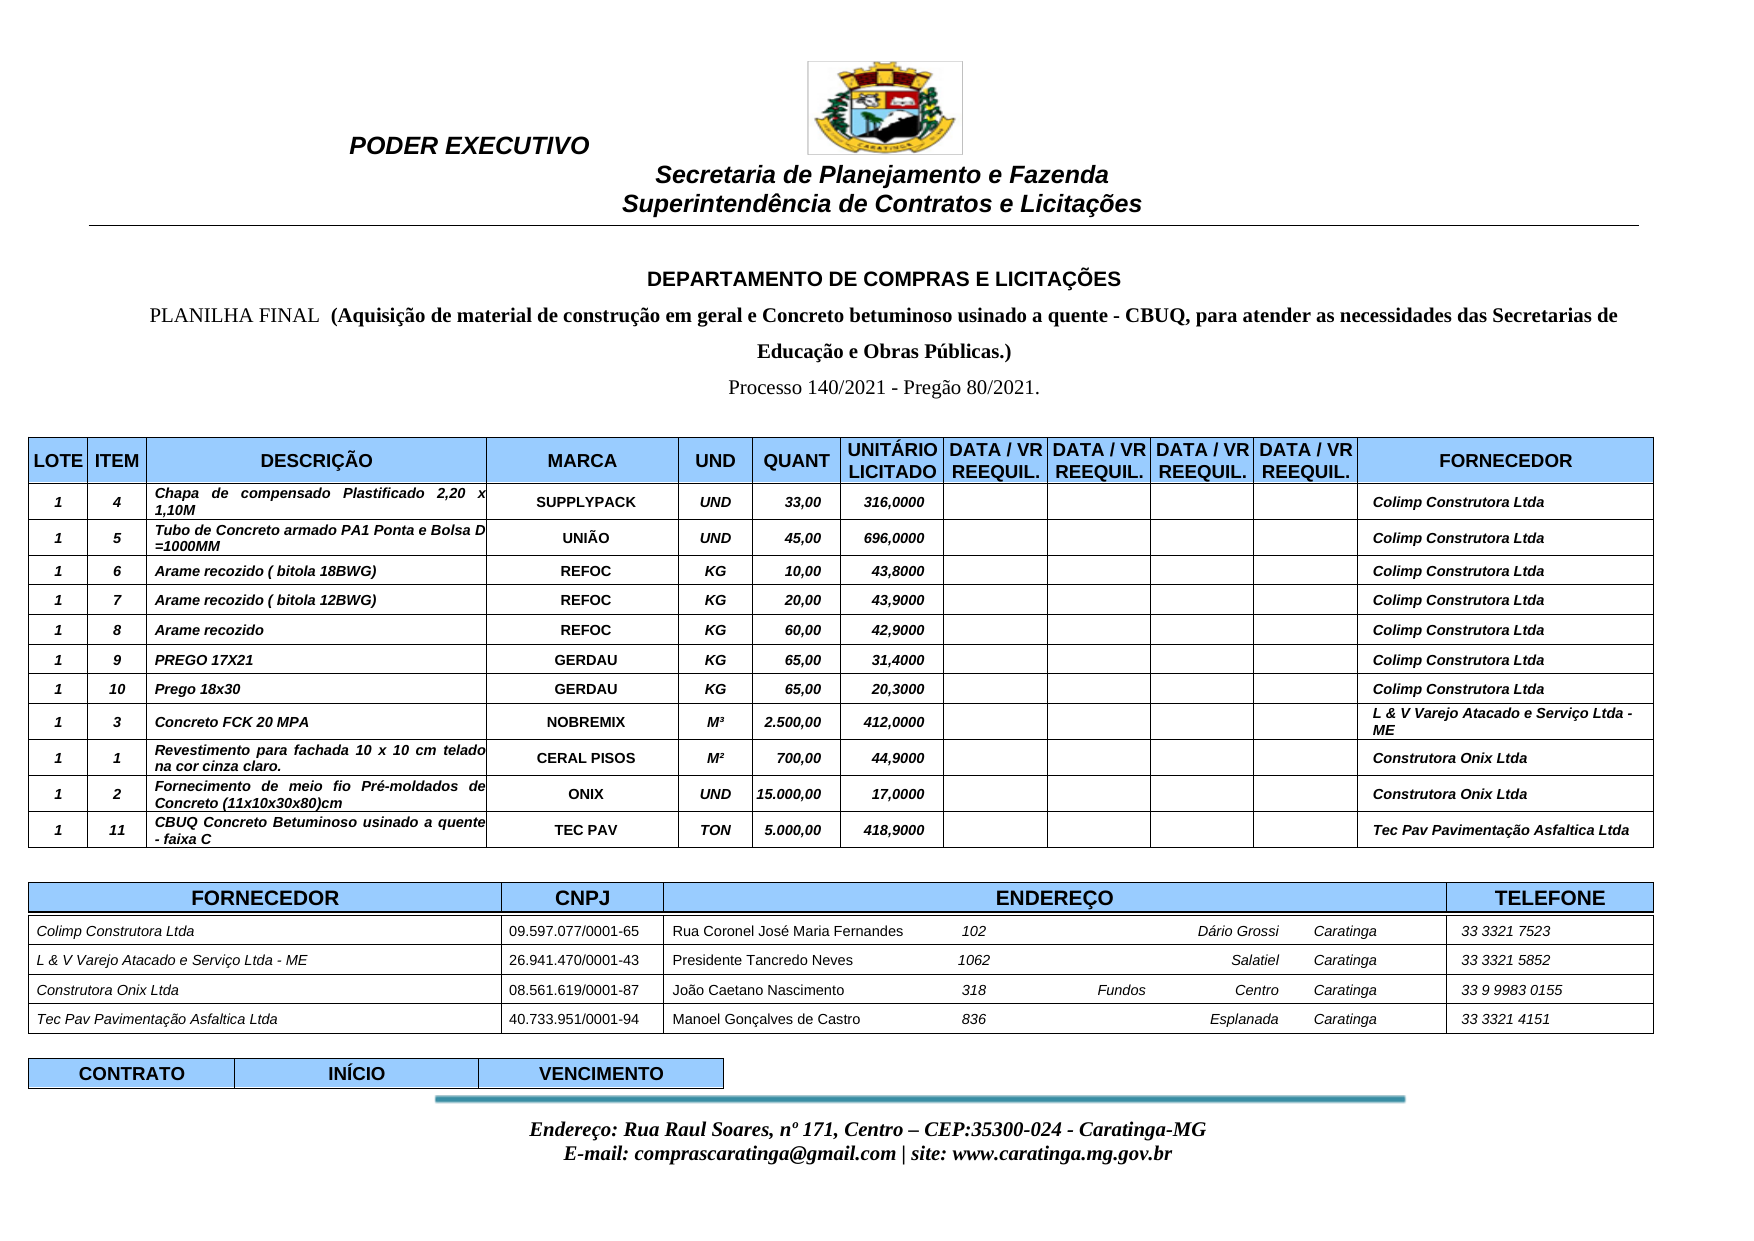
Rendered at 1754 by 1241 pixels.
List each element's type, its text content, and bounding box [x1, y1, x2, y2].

table_cell [1048, 740, 1150, 775]
table_cell [1048, 556, 1150, 584]
table_cell SUPPLYPACK [487, 484, 678, 518]
table_cell KG [679, 645, 752, 673]
table_cell 17,0000 [841, 776, 943, 811]
table_cell Colimp Construtora Ltda [1358, 674, 1653, 703]
table_header ITEM [88, 438, 146, 482]
table_cell Concreto FCK 20 MPA [147, 704, 486, 739]
table_cell [1048, 776, 1150, 811]
table_cell L & V Varejo Atacado e Serviço Ltda - ME [1358, 704, 1653, 739]
table_cell 412,0000 [841, 704, 943, 739]
table_header VENCIMENTO [479, 1059, 723, 1087]
table_cell [944, 704, 1047, 739]
table_cell [1048, 585, 1150, 614]
table_cell [1151, 585, 1253, 614]
table_cell Colimp Construtora Ltda [1358, 615, 1653, 643]
table_cell Construtora Onix Ltda [1358, 740, 1653, 775]
table_cell 33,00 [753, 484, 840, 518]
table_cell [944, 674, 1047, 703]
table_cell Esplanada [1166, 1004, 1298, 1033]
table_cell [1048, 520, 1150, 555]
table_header Caratinga [1298, 916, 1446, 944]
table_cell Tec Pav Pavimentação Asfaltica Ltda [29, 1004, 501, 1033]
table_cell João Caetano Nascimento [664, 975, 929, 1003]
table_cell Tec Pav Pavimentação Asfaltica Ltda [1358, 812, 1653, 847]
table_cell 1062 [929, 945, 1018, 974]
table_cell 2.500,00 [753, 704, 840, 739]
table_cell REFOC [487, 615, 678, 643]
table_cell 318 [929, 975, 1018, 1003]
table_header 09.597.077/0001-65 [502, 916, 663, 944]
table_cell [1151, 674, 1253, 703]
table_cell 43,8000 [841, 556, 943, 584]
table_cell UND [679, 484, 752, 518]
table_cell 31,4000 [841, 645, 943, 673]
table_cell 26.941.470/0001-43 [502, 945, 663, 974]
picture [805, 59, 966, 157]
table_header INÍCIO [235, 1059, 478, 1087]
table_cell [1151, 812, 1253, 847]
table_cell 3 [88, 704, 146, 739]
table_cell Caratinga [1298, 945, 1446, 974]
table_cell 1 [29, 520, 87, 555]
table_cell [1254, 704, 1357, 739]
table_cell [1151, 704, 1253, 739]
table_cell [944, 556, 1047, 584]
table_cell 5 [88, 520, 146, 555]
table_cell 1 [29, 812, 87, 847]
table_cell UND [679, 520, 752, 555]
table_cell [1254, 645, 1357, 673]
table_cell 9 [88, 645, 146, 673]
table_cell [1151, 615, 1253, 643]
table_cell [1151, 520, 1253, 555]
table_cell [1151, 556, 1253, 584]
table_cell REFOC [487, 585, 678, 614]
table_cell [1048, 615, 1150, 643]
table_header 33 3321 7523 [1447, 916, 1653, 944]
table_cell 696,0000 [841, 520, 943, 555]
table_cell 40.733.951/0001-94 [502, 1004, 663, 1033]
table_cell [1151, 484, 1253, 518]
table_cell [1048, 674, 1150, 703]
table_cell 1 [29, 704, 87, 739]
text DEPARTAMENTO DE COMPRAS E LICITAÇÕES [133, 267, 1635, 291]
table_cell 1 [29, 585, 87, 614]
table_cell Construtora Onix Ltda [1358, 776, 1653, 811]
table_header CONTRATO [29, 1059, 234, 1087]
table_cell 1 [88, 740, 146, 775]
table_cell 33 3321 4151 [1447, 1004, 1653, 1033]
table_cell 700,00 [753, 740, 840, 775]
table_header [1018, 916, 1166, 944]
table_cell [1018, 1004, 1166, 1033]
table_header Colimp Construtora Ltda [29, 916, 501, 944]
table_cell Chapa de compensado Plastificado 2,20 x 1,10M [147, 484, 486, 518]
table_header DATA / VR REEQUIL. [944, 438, 1047, 482]
table_header 102 [929, 916, 1018, 944]
table_cell Fundos [1018, 975, 1166, 1003]
table_cell REFOC [487, 556, 678, 584]
table_cell 60,00 [753, 615, 840, 643]
table_cell KG [679, 674, 752, 703]
table_cell 33 3321 5852 [1447, 945, 1653, 974]
table_cell 33 9 9983 0155 [1447, 975, 1653, 1003]
table_header DESCRIÇÃO [147, 438, 486, 482]
table_cell [944, 520, 1047, 555]
table_cell 43,9000 [841, 585, 943, 614]
table_cell [1254, 776, 1357, 811]
table_cell CERAL PISOS [487, 740, 678, 775]
table_cell Presidente Tancredo Neves [664, 945, 929, 974]
table_cell KG [679, 615, 752, 643]
table_cell 10,00 [753, 556, 840, 584]
table_cell 20,00 [753, 585, 840, 614]
table_cell 418,9000 [841, 812, 943, 847]
table_header LOTE [29, 438, 87, 482]
table_cell 1 [29, 615, 87, 643]
table_header UNITÁRIO LICITADO [841, 438, 943, 482]
table_cell 1 [29, 645, 87, 673]
table_cell 1 [29, 556, 87, 584]
table_header QUANT [753, 438, 840, 482]
table_cell 1 [29, 484, 87, 518]
table_cell Colimp Construtora Ltda [1358, 585, 1653, 614]
table_cell UNIÃO [487, 520, 678, 555]
table_header CNPJ [502, 883, 663, 911]
table_cell [1254, 615, 1357, 643]
table_cell [1254, 740, 1357, 775]
table_header DATA / VR REEQUIL. [1151, 438, 1253, 482]
table_cell Prego 18x30 [147, 674, 486, 703]
table_cell [1151, 776, 1253, 811]
table_cell Arame recozido ( bitola 18BWG) [147, 556, 486, 584]
table_cell 6 [88, 556, 146, 584]
table_cell 44,9000 [841, 740, 943, 775]
table_cell [1254, 556, 1357, 584]
table_header DATA / VR REEQUIL. [1048, 438, 1150, 482]
table_cell 2 [88, 776, 146, 811]
table_cell UND [679, 776, 752, 811]
table_cell 1 [29, 776, 87, 811]
table_cell Caratinga [1298, 975, 1446, 1003]
table_cell [1048, 645, 1150, 673]
table_cell 11 [88, 812, 146, 847]
table_cell [1048, 704, 1150, 739]
table_cell [1254, 520, 1357, 555]
table_cell [1254, 484, 1357, 518]
table_cell [1254, 674, 1357, 703]
picture [430, 1093, 1410, 1106]
table_cell 4 [88, 484, 146, 518]
table_header Rua Coronel José Maria Fernandes [664, 916, 929, 944]
table_cell 45,00 [753, 520, 840, 555]
table_cell [1151, 645, 1253, 673]
table_header MARCA [487, 438, 678, 482]
table_cell [1048, 812, 1150, 847]
table_cell TON [679, 812, 752, 847]
table_cell PREGO 17X21 [147, 645, 486, 673]
table_cell 15.000,00 [753, 776, 840, 811]
text Processo 140/2021 - Pregão 80/2021. [133, 374, 1635, 399]
table_cell KG [679, 556, 752, 584]
table_cell NOBREMIX [487, 704, 678, 739]
table_cell KG [679, 585, 752, 614]
table_cell Arame recozido ( bitola 12BWG) [147, 585, 486, 614]
table_cell Colimp Construtora Ltda [1358, 484, 1653, 518]
table_cell Salatiel [1166, 945, 1298, 974]
table_cell 5.000,00 [753, 812, 840, 847]
text PLANILHA FINAL (Aquisição de material de construção em geral e Concreto betuminoso usinado a quente - CBUQ, para atender as necessidades das Secretarias de Educação e Obras Públicas.) [133, 302, 1635, 363]
table_cell GERDAU [487, 645, 678, 673]
table_cell Tubo de Concreto armado PA1 Ponta e Bolsa D =1000MM [147, 520, 486, 555]
table_cell Construtora Onix Ltda [29, 975, 501, 1003]
table_cell Caratinga [1298, 1004, 1446, 1033]
table_cell M³ [679, 704, 752, 739]
table_cell 65,00 [753, 674, 840, 703]
table_cell [944, 585, 1047, 614]
table_cell Arame recozido [147, 615, 486, 643]
table_cell [1018, 945, 1166, 974]
table_cell [944, 645, 1047, 673]
table_cell Fornecimento de meio fio Pré-moldados de Concreto (11x10x30x80)cm [147, 776, 486, 811]
table_cell [944, 776, 1047, 811]
table_header ENDEREÇO [664, 883, 1446, 911]
table_cell GERDAU [487, 674, 678, 703]
table_cell TEC PAV [487, 812, 678, 847]
table_cell ONIX [487, 776, 678, 811]
table_cell 1 [29, 740, 87, 775]
table_cell [1254, 812, 1357, 847]
table_cell 316,0000 [841, 484, 943, 518]
table_cell 20,3000 [841, 674, 943, 703]
table_cell [944, 615, 1047, 643]
table_header DATA / VR REEQUIL. [1254, 438, 1357, 482]
table_cell Colimp Construtora Ltda [1358, 520, 1653, 555]
table_cell 08.561.619/0001-87 [502, 975, 663, 1003]
table_cell 65,00 [753, 645, 840, 673]
table_cell 42,9000 [841, 615, 943, 643]
table_cell 836 [929, 1004, 1018, 1033]
table_header UND [679, 438, 752, 482]
table_header Dário Grossi [1166, 916, 1298, 944]
table_cell L & V Varejo Atacado e Serviço Ltda - ME [29, 945, 501, 974]
table_cell Manoel Gonçalves de Castro [664, 1004, 929, 1033]
table_cell Colimp Construtora Ltda [1358, 556, 1653, 584]
table_cell M² [679, 740, 752, 775]
table_cell [1151, 740, 1253, 775]
table_cell 7 [88, 585, 146, 614]
table_cell 1 [29, 674, 87, 703]
table_header FORNECEDOR [29, 883, 501, 911]
table_header FORNECEDOR [1358, 438, 1653, 482]
table_cell 10 [88, 674, 146, 703]
table_header TELEFONE [1447, 883, 1653, 911]
table_cell [944, 484, 1047, 518]
table_cell [1254, 585, 1357, 614]
table_cell [944, 812, 1047, 847]
table_cell Colimp Construtora Ltda [1358, 645, 1653, 673]
table_cell CBUQ Concreto Betuminoso usinado a quente - faixa C [147, 812, 486, 847]
table_cell [1048, 484, 1150, 518]
table_cell 8 [88, 615, 146, 643]
table_cell Revestimento para fachada 10 x 10 cm telado na cor cinza claro. [147, 740, 486, 775]
table_cell Centro [1166, 975, 1298, 1003]
table_cell [944, 740, 1047, 775]
